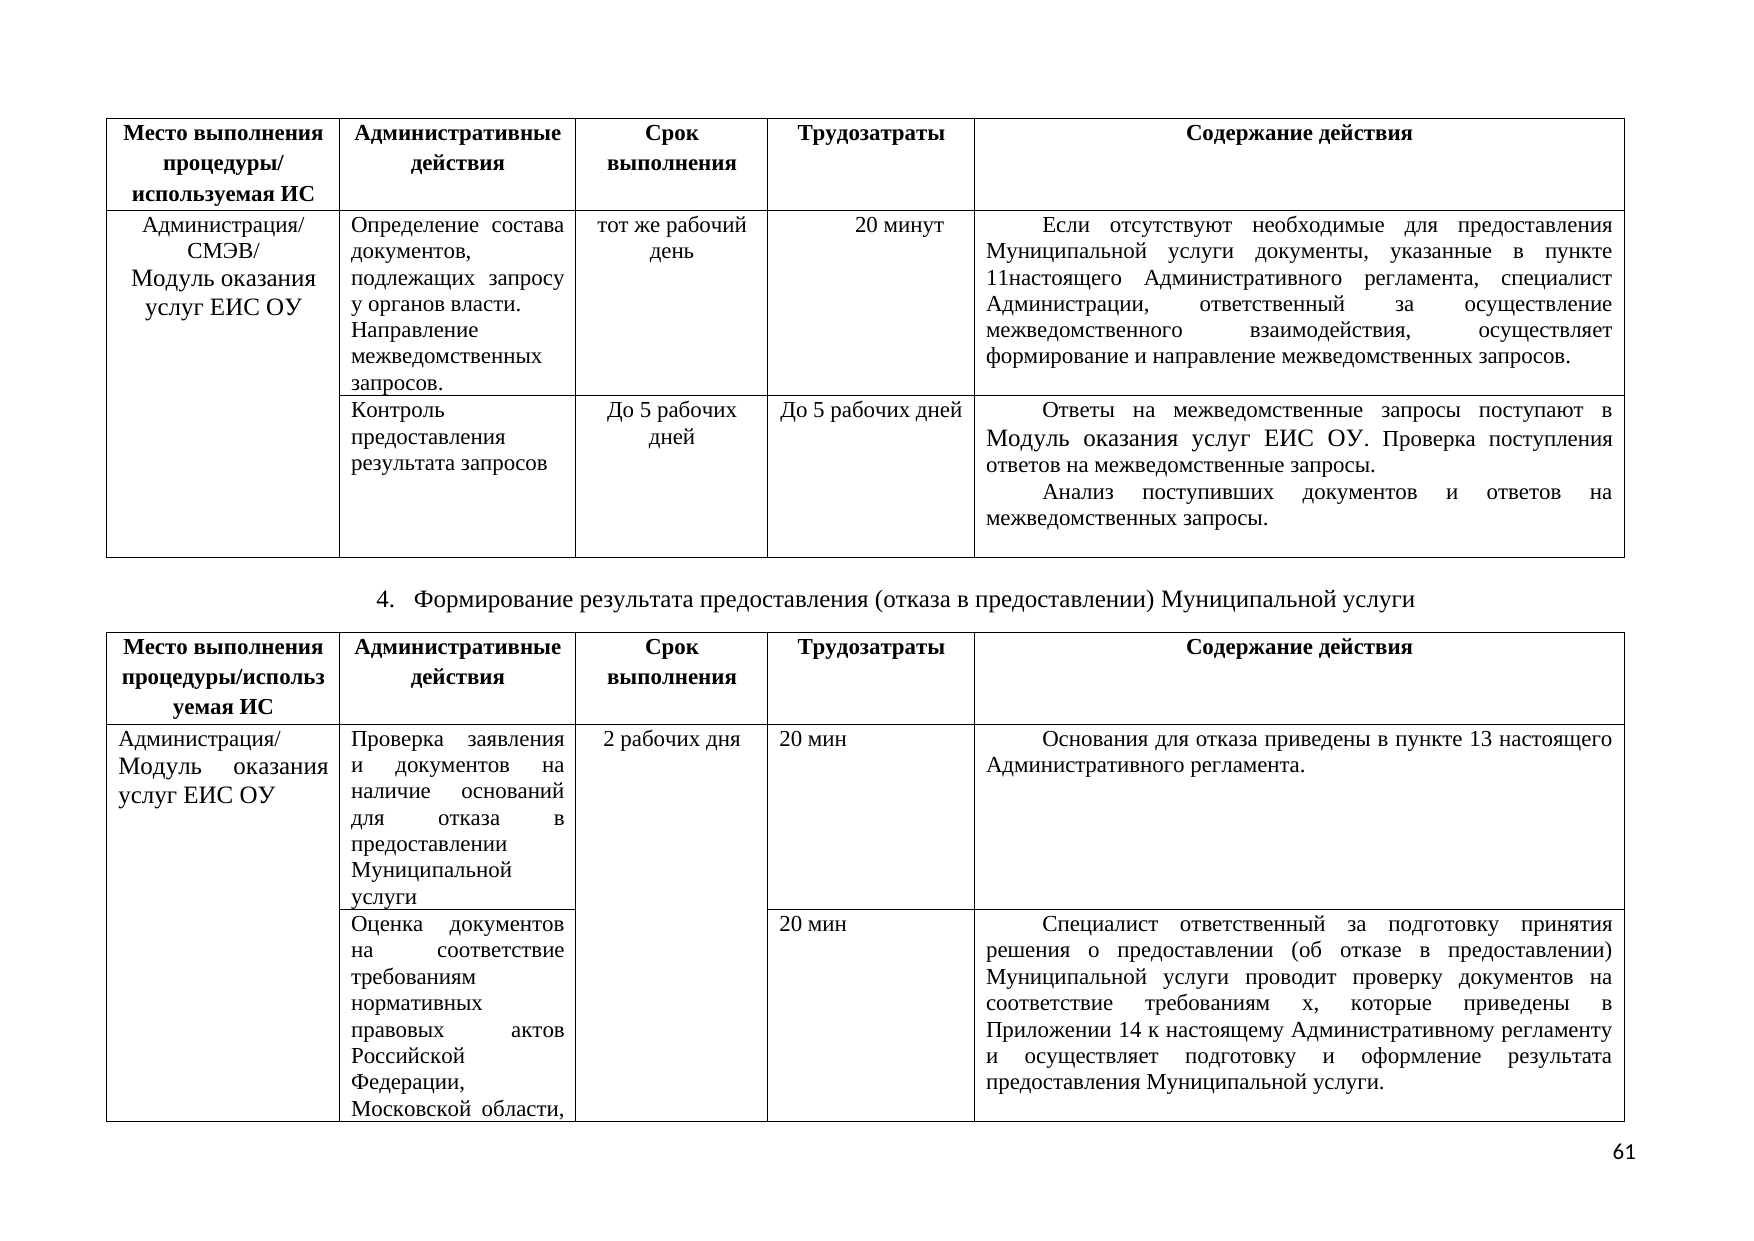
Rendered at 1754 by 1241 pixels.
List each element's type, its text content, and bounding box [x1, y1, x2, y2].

table_header Административные действия [340, 119, 575, 210]
table_cell 20 мин [768, 725, 974, 909]
table_cell Основания для отказа приведены в пункте 13 настоящего Административного регламента. [975, 725, 1624, 909]
table_header Содержание действия [975, 633, 1624, 724]
table_cell 2 рабочих дня [576, 725, 767, 1121]
table_cell Администрация/ СМЭВ/ Модуль оказания услуг ЕИС ОУ [107, 211, 339, 557]
table_cell 20 мин [768, 910, 974, 1121]
table_header Срок выполнения [576, 119, 767, 210]
table_header Место выполнения процедуры/используемая ИС [107, 633, 339, 724]
table_header Содержание действия [975, 119, 1624, 210]
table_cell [975, 910, 1624, 1121]
table_header Административные действия [340, 633, 575, 724]
table_header Трудозатраты [768, 633, 974, 724]
table_cell Ответы на межведомственные запросы поступают в Модуль оказания услуг ЕИС ОУ. Проверка поступления ответов на межведомственные запросы. Анализ поступивших документов и ответов на межведомственных запросы. [975, 396, 1624, 557]
table_header Место выполнения процедуры/ используемая ИС [107, 119, 339, 210]
table_cell Если отсутствуют необходимые для предоставления Муниципальной услуги документы, указанные в пункте 11настоящего Административного регламента, специалист Администрации, ответственный за осуществление межведомственного взаимодействия, осуществляет формирование и направление межведомственных запросов. [975, 211, 1624, 395]
table_cell Контроль предоставления результата запросов [340, 396, 575, 557]
table_cell До 5 рабочих дней [576, 396, 767, 557]
table_cell Определение состава документов, подлежащих запросу у органов власти. Направление межведомственных запросов. [340, 211, 575, 395]
table_header Срок выполнения [576, 633, 767, 724]
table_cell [340, 910, 575, 1121]
table_cell тот же рабочий день [576, 211, 767, 395]
list Формирование результата предоставления (отказа в предоставлении) Муниципальной услуги [156, 584, 1636, 613]
table_cell 20 минут [768, 211, 974, 395]
table_cell До 5 рабочих дней [768, 396, 974, 557]
table_cell Администрация/ Модуль оказания услуг ЕИС ОУ [107, 725, 339, 1121]
table_header Трудозатраты [768, 119, 974, 210]
table_cell Проверка заявления и документов на наличие оснований для отказа в предоставлении Муниципальной услуги [340, 725, 575, 909]
